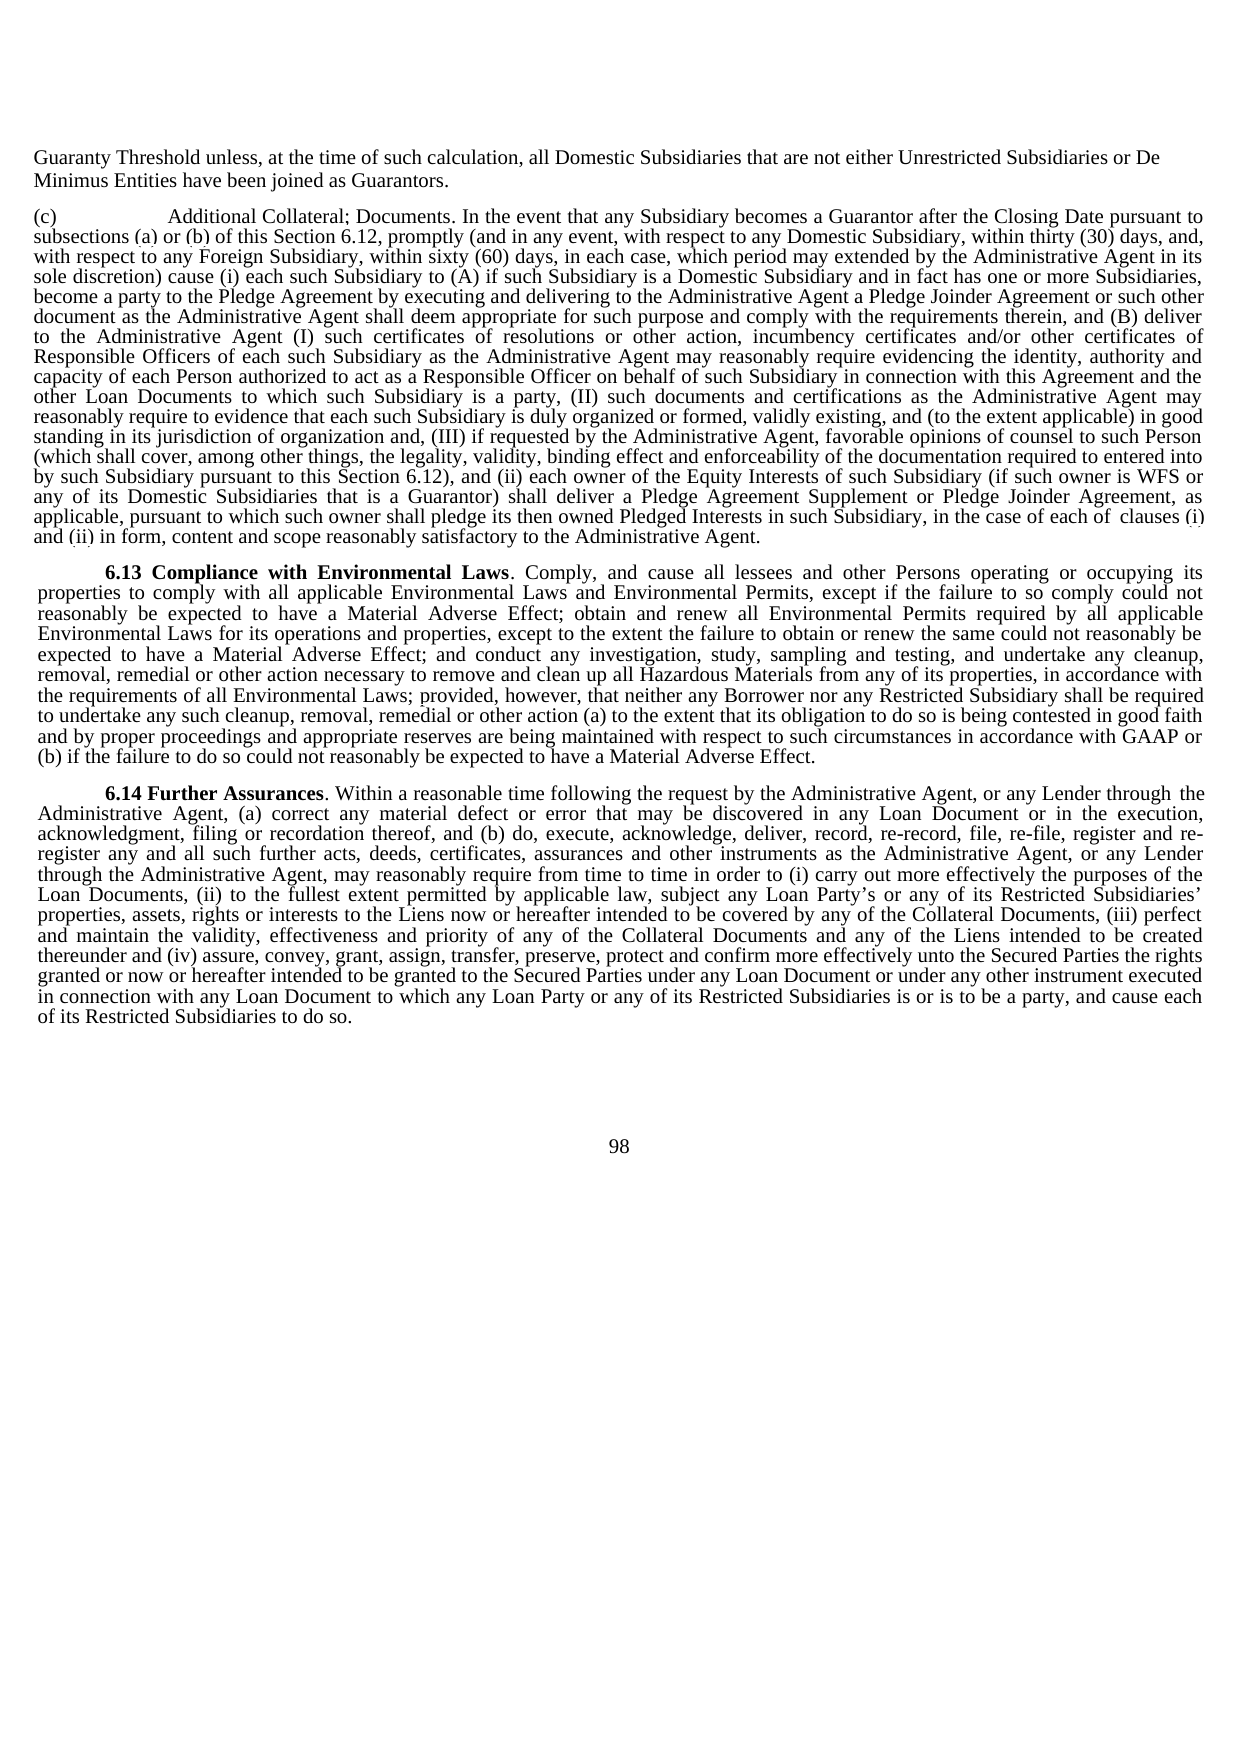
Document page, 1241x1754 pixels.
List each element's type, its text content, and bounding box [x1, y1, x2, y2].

list Additional Collateral; Documents. In the event that any Subsidiary becomes a Guarantor after the Closing Date pursuant to subsections (a) or (b) of this Section 6.12, promptly (and in any event, with respect to any Domestic Subsidiary, within thirty (30) days, and, with respect to any Foreign Subsidiary, within sixty (60) days, in each case, which period may extended by the Administrative Agent in its sole discretion) cause (i) each such Subsidiary to (A) if such Subsidiary is a Domestic Subsidiary and in fact has one or more Subsidiaries, become a party to the Pledge Agreement by executing and delivering to the Administrative Agent a Pledge Joinder Agreement or such other document as the Administrative Agent shall deem appropriate for such purpose and comply with the requirements therein, and (B) deliver to the Administrative Agent (I) such certificates of resolutions or other action, incumbency certificates and/or other certificates of Responsible Officers of each such Subsidiary as the Administrative Agent may reasonably require evidencing the identity, authority and capacity of each Person authorized to act as a Responsible Officer on behalf of such Subsidiary in connection with this Agreement and the other Loan Documents to which such Subsidiary is a party, (II) such documents and certifications as the Administrative Agent may reasonably require to evidence that each such Subsidiary is duly organized or formed, validly existing, and (to the extent applicable) in good standing in its jurisdiction of organization and, (III) if requested by the Administrative Agent, favorable opinions of counsel to such Person (which shall cover, among other things, the legality, validity, binding effect and enforceability of the documentation required to entered into by such Subsidiary pursuant to this Section 6.12), and (ii) each owner of the Equity Interests of such Subsidiary (if such owner is WFS or any of its Domestic Subsidiaries that is a Guarantor) shall deliver a Pledge Agreement Supplement or Pledge Joinder Agreement, as applicable, pursuant to which such owner shall pledge its then owned Pledged Interests in such Subsidiary, in the case of each of clauses (i) and (ii) in form, content and scope reasonably satisfactory to the Administrative Agent. [33, 208, 1205, 548]
text 98 [33, 1134, 1205, 1158]
text 6.13 Compliance with Environmental Laws. Comply, and cause all lessees and other Persons operating or occupying its properties to comply with all applicable Environmental Laws and Environmental Permits, except if the failure to so comply could not reasonably be expected to have a Material Adverse Effect; obtain and renew all Environmental Permits required by all applicable Environmental Laws for its operations and properties, except to the extent the failure to obtain or renew the same could not reasonably be expected to have a Material Adverse Effect; and conduct any investigation, study, sampling and testing, and undertake any cleanup, removal, remedial or other action necessary to remove and clean up all Hazardous Materials from any of its properties, in accordance with the requirements of all Environmental Laws; provided, however, that neither any Borrower nor any Restricted Subsidiary shall be required to undertake any such cleanup, removal, remedial or other action (a) to the extent that its obligation to do so is being contested in good faith and by proper proceedings and appropriate reserves are being maintained with respect to such circumstances in accordance with GAAP or (b) if the failure to do so could not reasonably be expected to have a Material Adverse Effect. [37, 563, 1205, 768]
text Guaranty Threshold unless, at the time of such calculation, all Domestic Subsidiaries that are not either Unrestricted Subsidiaries or De Minimus Entities have been joined as Guarantors. [33, 146, 1205, 192]
text 6.14 Further Assurances. Within a reasonable time following the request by the Administrative Agent, or any Lender through the Administrative Agent, (a) correct any material defect or error that may be discovered in any Loan Document or in the execution, acknowledgment, filing or recordation thereof, and (b) do, execute, acknowledge, deliver, record, re-record, file, re-file, register and re-register any and all such further acts, deeds, certificates, assurances and other instruments as the Administrative Agent, or any Lender through the Administrative Agent, may reasonably require from time to time in order to (i) carry out more effectively the purposes of the Loan Documents, (ii) to the fullest extent permitted by applicable law, subject any Loan Party’s or any of its Restricted Subsidiaries’ properties, assets, rights or interests to the Liens now or hereafter intended to be covered by any of the Collateral Documents, (iii) perfect and maintain the validity, effectiveness and priority of any of the Collateral Documents and any of the Liens intended to be created thereunder and (iv) assure, convey, grant, assign, transfer, preserve, protect and confirm more effectively unto the Secured Parties the rights granted or now or hereafter intended to be granted to the Secured Parties under any Loan Document or under any other instrument executed in connection with any Loan Document to which any Loan Party or any of its Restricted Subsidiaries is or is to be a party, and cause each of its Restricted Subsidiaries to do so. [37, 784, 1205, 1028]
